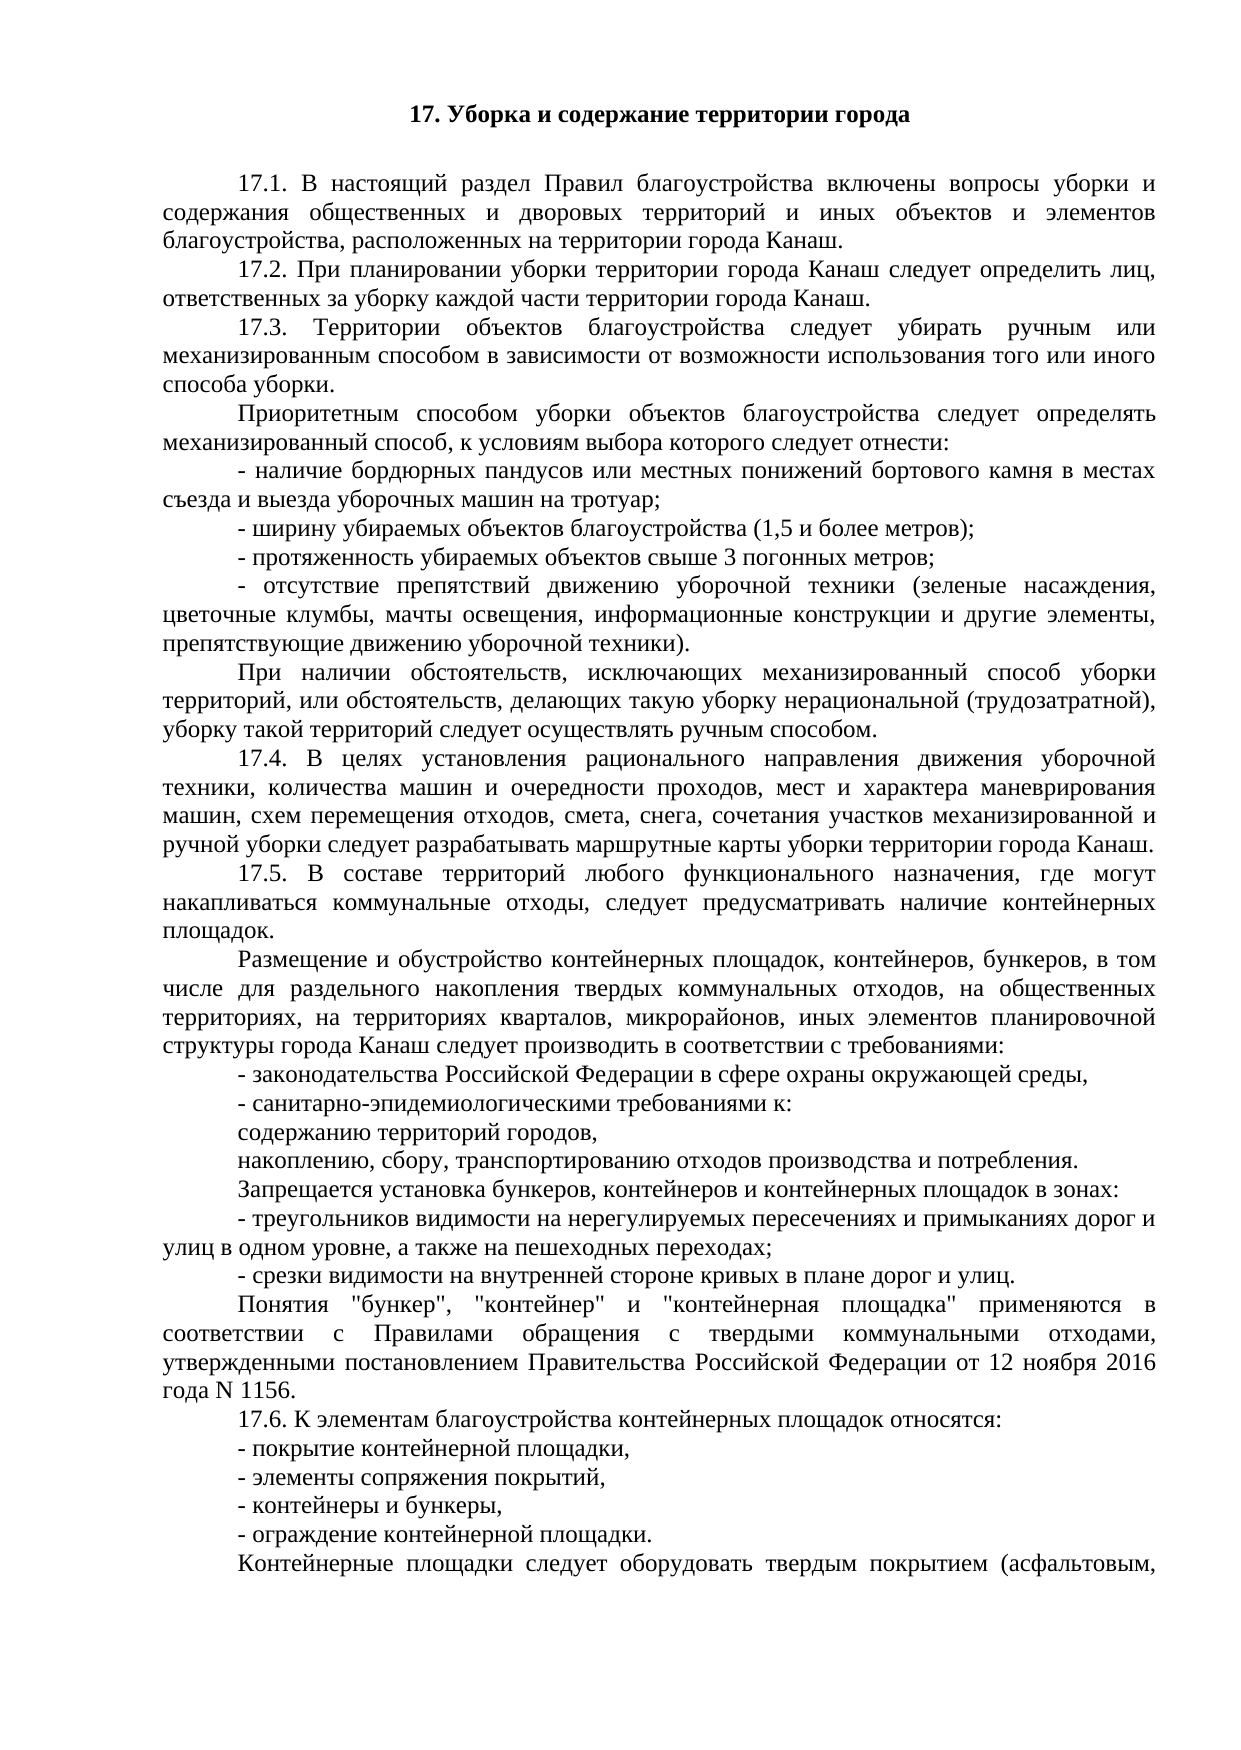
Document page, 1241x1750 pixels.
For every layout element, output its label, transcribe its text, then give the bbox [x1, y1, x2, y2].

text - покрытие контейнерной площадки, [162, 1433, 1157, 1462]
text При наличии обстоятельств, исключающих механизированный способ уборки территорий, или обстоятельств, делающих такую уборку нерациональной (трудозатратной), уборку такой территорий следует осуществлять ручным способом. [162, 657, 1157, 743]
text - наличие бордюрных пандусов или местных понижений бортового камня в местах съезда и выезда уборочных машин на тротуар; [162, 455, 1157, 513]
text 17.4. В целях установления рационального направления движения уборочной техники, количества машин и очередности проходов, мест и характера маневрирования машин, схем перемещения отходов, смета, снега, сочетания участков механизированной и ручной уборки следует разрабатывать маршрутные карты уборки территории города Канаш. [162, 743, 1157, 858]
text - протяженность убираемых объектов свыше 3 погонных метров; [162, 542, 1157, 570]
text 17.5. В составе территорий любого функционального назначения, где могут накапливаться коммунальные отходы, следует предусматривать наличие контейнерных площадок. [162, 858, 1157, 944]
text - контейнеры и бункеры, [162, 1490, 1157, 1519]
text 17.6. К элементам благоустройства контейнерных площадок относятся: [162, 1404, 1157, 1433]
text - отсутствие препятствий движению уборочной техники (зеленые насаждения, цветочные клумбы, мачты освещения, информационные конструкции и другие элементы, препятствующие движению уборочной техники). [162, 570, 1157, 657]
text - законодательства Российской Федерации в сфере охраны окружающей среды, [162, 1059, 1157, 1088]
text Запрещается установка бункеров, контейнеров и контейнерных площадок в зонах: [162, 1174, 1157, 1203]
subtitle 17. Уборка и содержание территории города [162, 99, 1157, 128]
text накоплению, сбору, транспортированию отходов производства и потребления. [162, 1145, 1157, 1174]
text 17.1. В настоящий раздел Правил благоустройства включены вопросы уборки и содержания общественных и дворовых территорий и иных объектов и элементов благоустройства, расположенных на территории города Канаш. [162, 168, 1157, 254]
text - срезки видимости на внутренней стороне кривых в плане дорог и улиц. [162, 1260, 1157, 1289]
text 17.3. Территории объектов благоустройства следует убирать ручным или механизированным способом в зависимости от возможности использования того или иного способа уборки. [162, 312, 1157, 398]
text Размещение и обустройство контейнерных площадок, контейнеров, бункеров, в том числе для раздельного накопления твердых коммунальных отходов, на общественных территориях, на территориях кварталов, микрорайонов, иных элементов планировочной структуры города Канаш следует производить в соответствии с требованиями: [162, 944, 1157, 1059]
text - элементы сопряжения покрытий, [162, 1462, 1157, 1490]
text Понятия "бункер", "контейнер" и "контейнерная площадка" применяются в соответствии с Правилами обращения с твердыми коммунальными отходами, утвержденными постановлением Правительства Российской Федерации от 12 ноября 2016 года N 1156. [162, 1289, 1157, 1404]
text Приоритетным способом уборки объектов благоустройства следует определять механизированный способ, к условиям выбора которого следует отнести: [162, 398, 1157, 455]
text содержанию территорий городов, [162, 1117, 1157, 1145]
text - санитарно-эпидемиологическими требованиями к: [162, 1088, 1157, 1117]
text - ограждение контейнерной площадки. [162, 1519, 1157, 1548]
text - треугольников видимости на нерегулируемых пересечениях и примыканиях дорог и улиц в одном уровне, а также на пешеходных переходах; [162, 1203, 1157, 1260]
text 17.2. При планировании уборки территории города Канаш следует определить лиц, ответственных за уборку каждой части территории города Канаш. [162, 254, 1157, 312]
text - ширину убираемых объектов благоустройства (1,5 и более метров); [162, 513, 1157, 542]
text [162, 1548, 1157, 1577]
